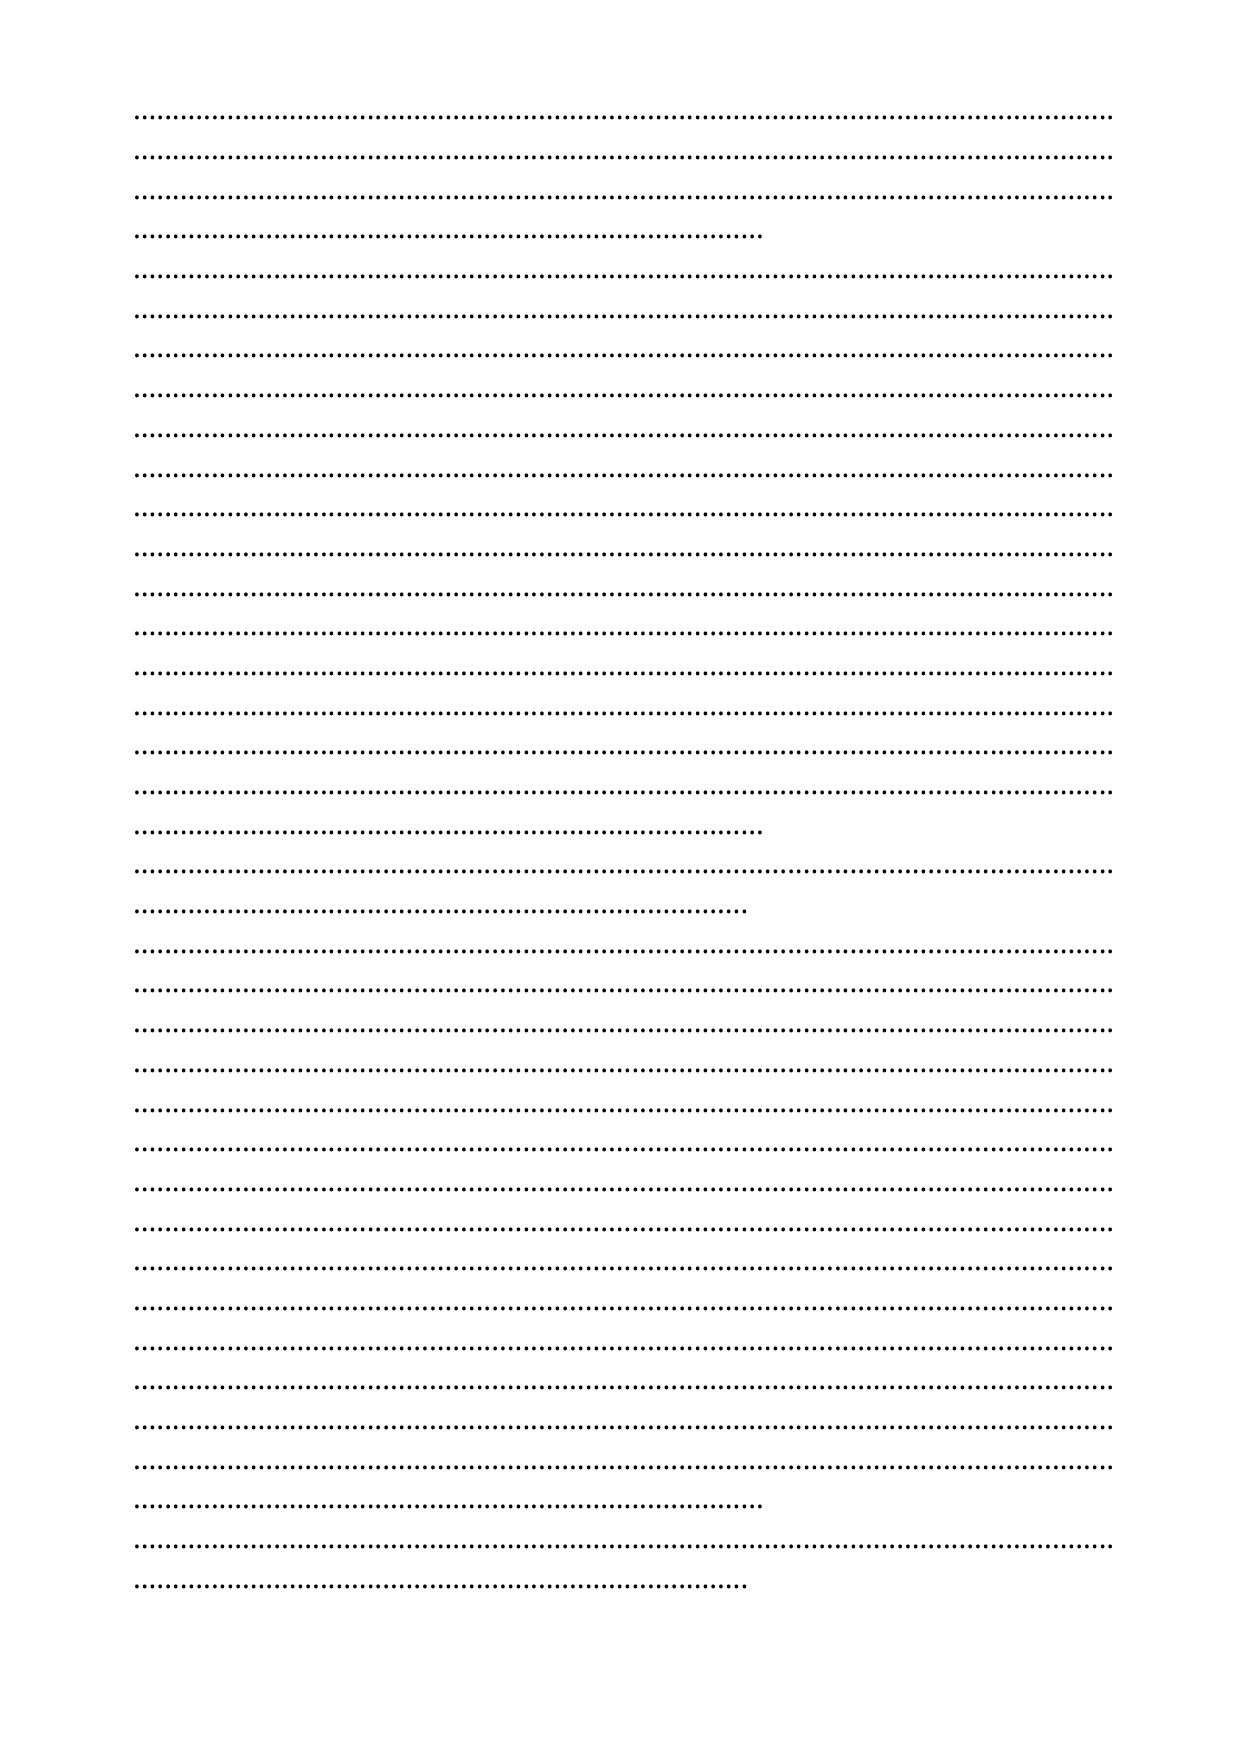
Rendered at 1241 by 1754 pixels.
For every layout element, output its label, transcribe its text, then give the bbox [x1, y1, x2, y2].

text ............................................................................................................................................................................................................. [133, 1517, 1122, 1597]
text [133, 89, 1122, 247]
text ............................................................................................................................................................................................................. [133, 843, 1122, 922]
